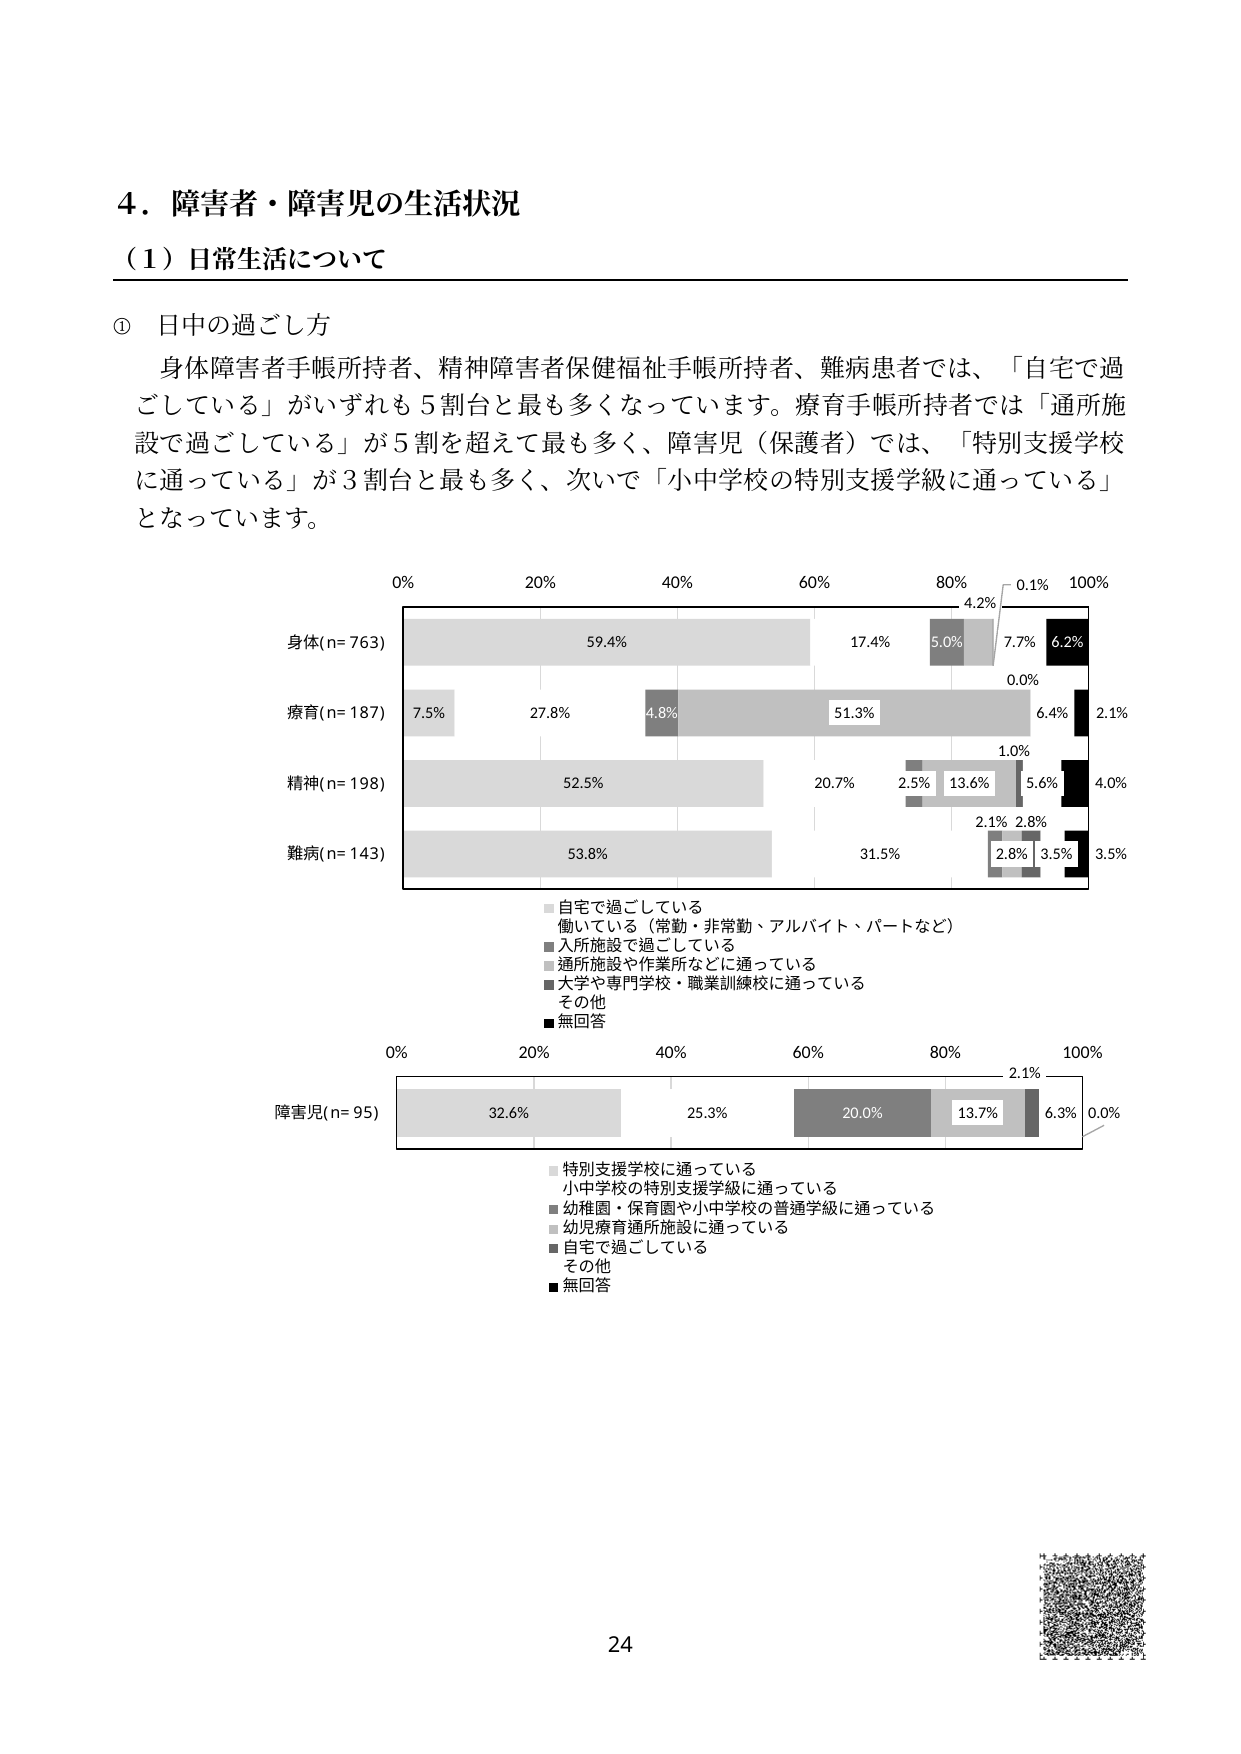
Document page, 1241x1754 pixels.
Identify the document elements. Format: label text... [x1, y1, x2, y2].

text 身体障害者手帳所持者、精神障害者保健福祉手帳所持者、難病患者では、「自宅で過ごしている」がいずれも５割台と最も多くなっています。療育手帳所持者では「通所施設で過ごしている」が５割を超えて最も多く、障害児（保護者）では、「特別支援学校に通っている」が３割台と最も多く、次いで「小中学校の特別支援学級に通っている」となっています。 [134, 347, 1128, 535]
subtitle ４．障害者・障害児の生活状況 [112, 164, 1128, 239]
picture [1039, 1553, 1146, 1660]
subtitle （１）日常生活について [112, 239, 1128, 281]
subtitle ① 日中の過ごし方 [112, 305, 1128, 342]
